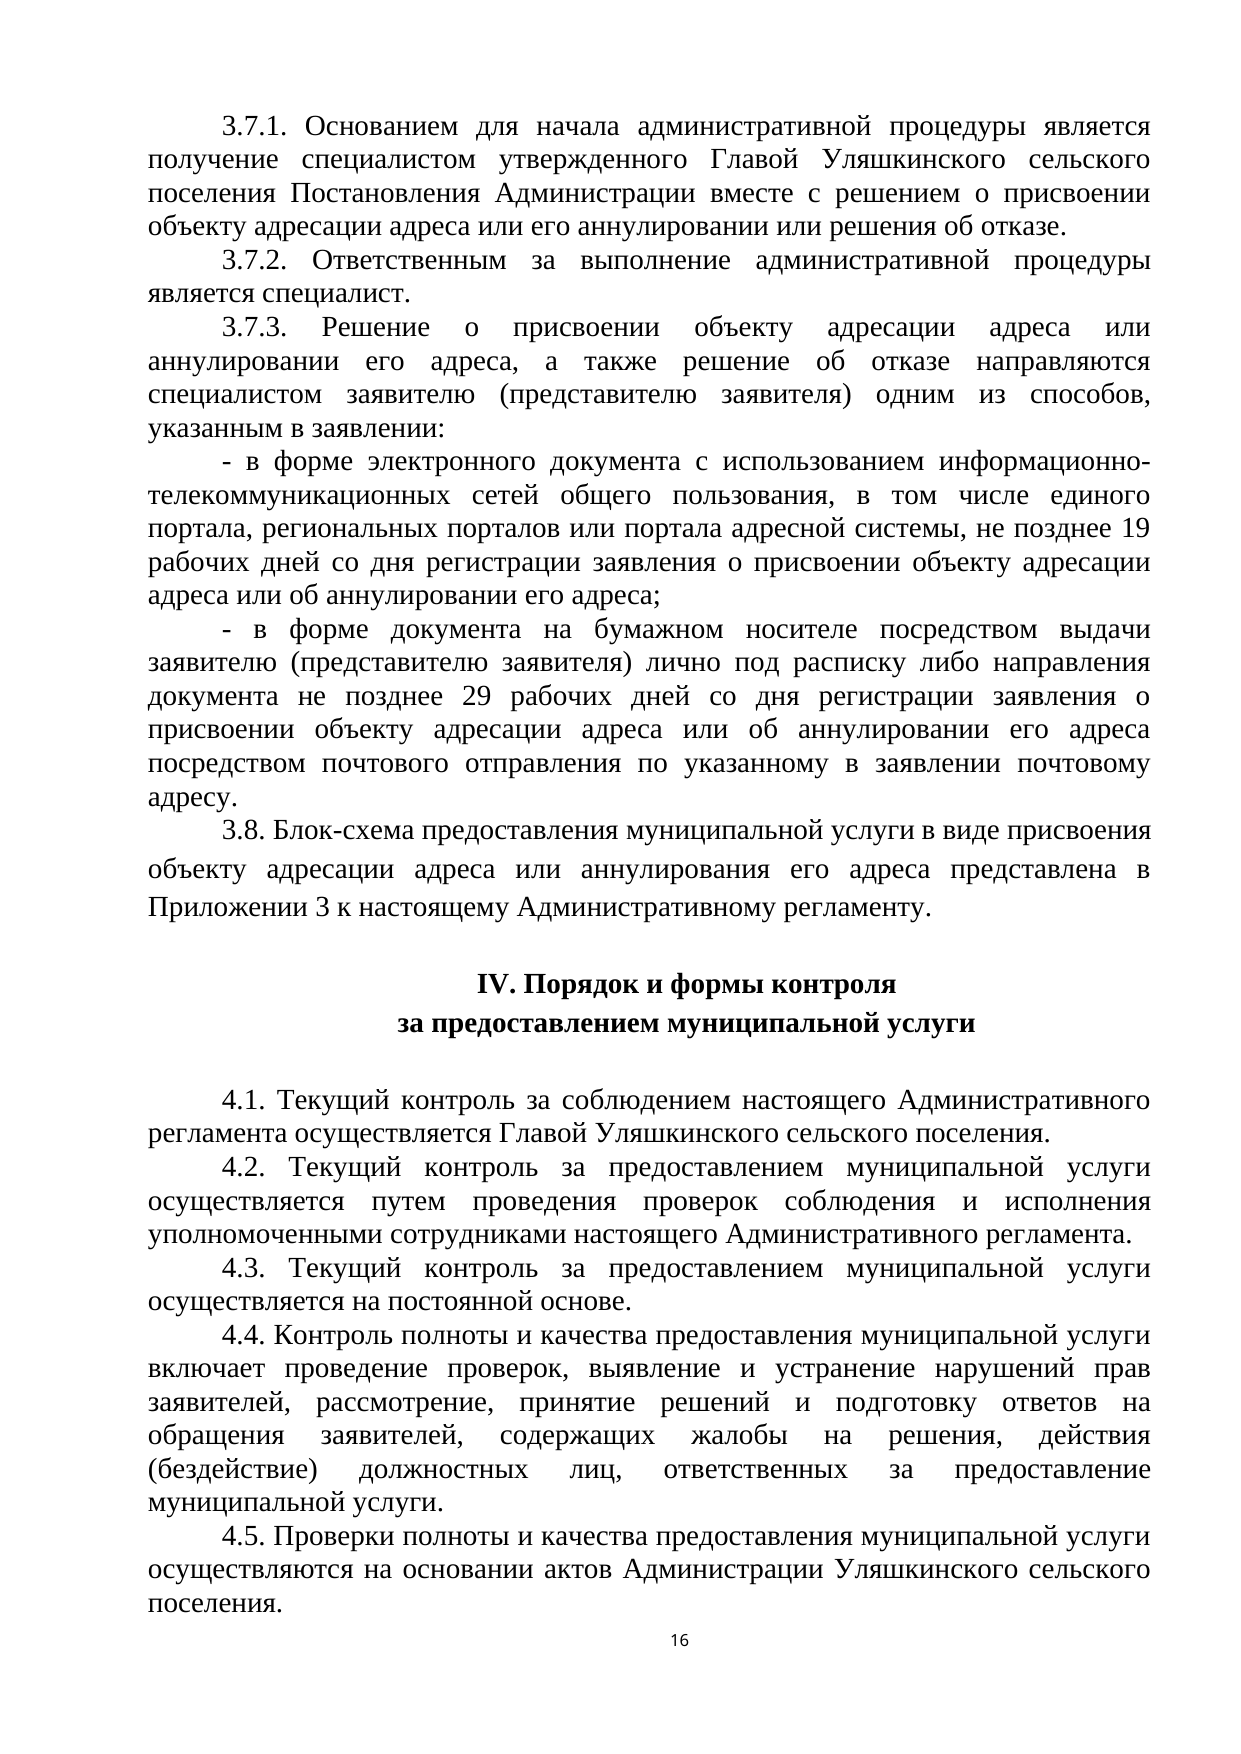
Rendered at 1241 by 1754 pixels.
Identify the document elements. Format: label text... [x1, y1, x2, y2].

text - в форме электронного документа с использованием информационно-телекоммуникационных сетей общего пользования, в том числе единого портала, региональных порталов или портала адресной системы, не позднее 19 рабочих дней со дня регистрации заявления о присвоении объекту адресации адреса или об аннулировании его адреса; [148, 443, 1152, 611]
text 4.5. Проверки полноты и качества предоставления муниципальной услуги осуществляются на основании актов Администрации Уляшкинского сельского поселения. [148, 1518, 1152, 1619]
text 3.7.3. Решение о присвоении объекту адресации адреса или аннулировании его адреса, а также решение об отказе направляются специалистом заявителю (представителю заявителя) одним из способов, указанным в заявлении: [148, 309, 1152, 443]
text 3.7.1. Основанием для начала административной процедуры является получение специалистом утвержденного Главой Уляшкинского сельского поселения Постановления Администрации вместе с решением о присвоении объекту адресации адреса или его аннулировании или решения об отказе. [148, 108, 1152, 242]
text 4.1. Текущий контроль за соблюдением настоящего Административного регламента осуществляется Главой Уляшкинского сельского поселения. [148, 1082, 1152, 1149]
text IV. Порядок и формы контроля [148, 966, 1152, 1000]
text 4.2. Текущий контроль за предоставлением муниципальной услуги осуществляется путем проведения проверок соблюдения и исполнения уполномоченными сотрудниками настоящего Административного регламента. [148, 1149, 1152, 1250]
text - в форме документа на бумажном носителе посредством выдачи заявителю (представителю заявителя) лично под расписку либо направления документа не позднее 29 рабочих дней со дня регистрации заявления о присвоении объекту адресации адреса или об аннулировании его адреса посредством почтового отправления по указанному в заявлении почтовому адресу. [148, 611, 1152, 812]
text 4.3. Текущий контроль за предоставлением муниципальной услуги осуществляется на постоянной основе. [148, 1250, 1152, 1317]
text 3.7.2. Ответственным за выполнение административной процедуры является специалист. [148, 242, 1152, 309]
text 3.8. Блок-схема предоставления муниципальной услуги в виде присвоения объекту адресации адреса или аннулирования его адреса представлена в Приложении 3 к настоящему Административному регламенту. [148, 812, 1152, 923]
text 4.4. Контроль полноты и качества предоставления муниципальной услуги включает проведение проверок, выявление и устранение нарушений прав заявителей, рассмотрение, принятие решений и подготовку ответов на обращения заявителей, содержащих жалобы на решения, действия (бездействие) должностных лиц, ответственных за предоставление муниципальной услуги. [148, 1317, 1152, 1518]
text за предоставлением муниципальной услуги [148, 1005, 1152, 1038]
